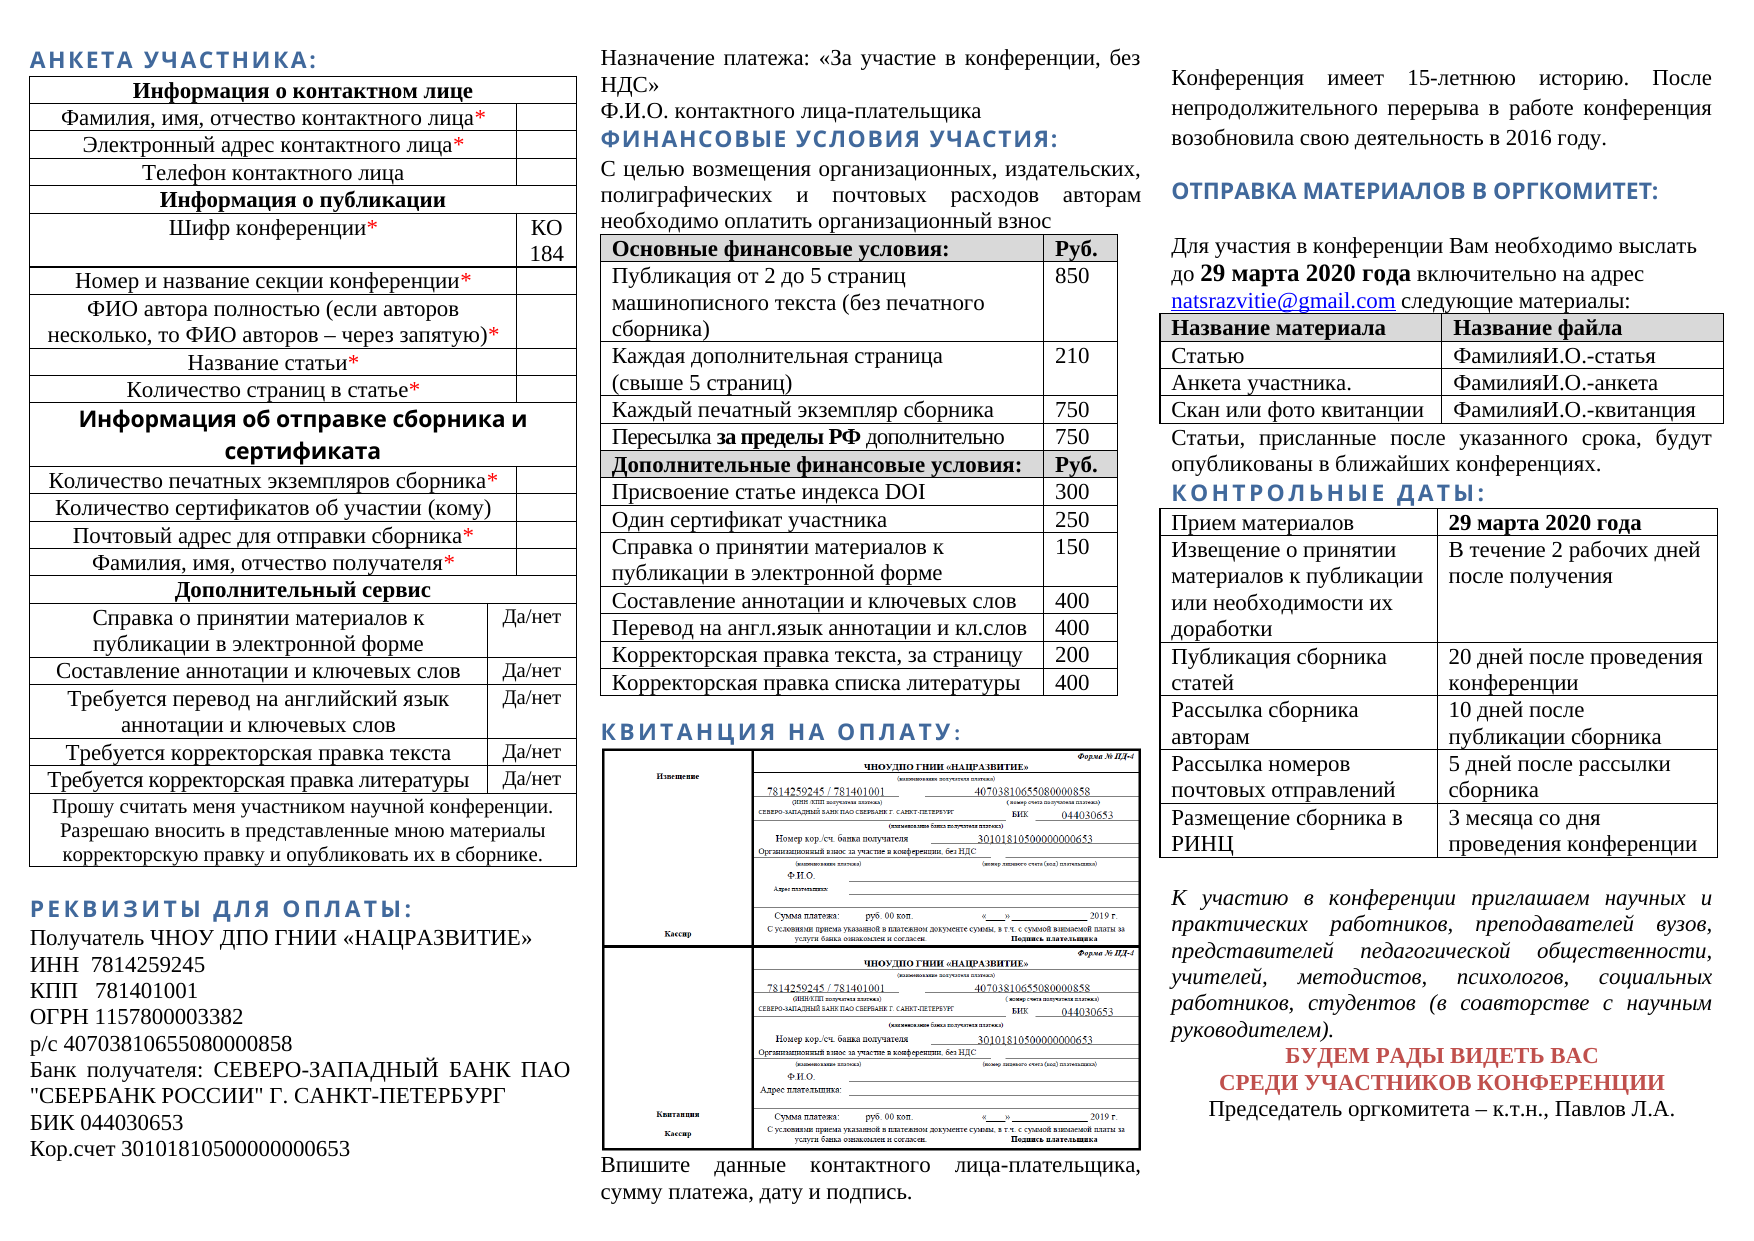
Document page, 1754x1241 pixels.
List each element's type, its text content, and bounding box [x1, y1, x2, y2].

table_cell [517, 376, 576, 402]
table_cell Публикация сборника статей [1161, 643, 1437, 695]
text Кор.счет 30101810500000000653 [29, 1135, 571, 1162]
text КВИТАНЦИЯ НА ОПЛАТУ: [600, 716, 1142, 746]
text Банк получателя: СЕВЕРО-ЗАПАДНЫЙ БАНК ПАО "СБЕРБАНК РОССИИ" Г. САНКТ-ПЕТЕРБУРГ [29, 1056, 571, 1109]
table_cell Шифр конференции* [30, 214, 516, 266]
table_cell 200 [1044, 642, 1117, 668]
table_cell Рассылка сборника авторам [1161, 696, 1437, 749]
table_cell [517, 159, 576, 185]
table_cell Дополнительные финансовые условия: [601, 451, 1043, 477]
picture [600, 746, 1142, 1152]
table_cell Пересылка за пределы РФ дополнительно [601, 424, 1043, 450]
table_cell КО184 [517, 214, 576, 266]
table_cell Справка о принятии материалов к публикации в электронной форме [601, 533, 1043, 586]
text РЕКВИЗИТЫ ДЛЯ ОПЛАТЫ: [29, 893, 571, 924]
table_cell [517, 467, 576, 493]
table_cell Дополнительный сервис [30, 576, 576, 603]
text С целью возмещения организационных, издательских, полиграфических и почтовых расходов авторам необходимо оплатить организационный взнос [600, 155, 1142, 234]
table_cell Справка о принятии материалов к публикации в электронной форме [30, 604, 487, 657]
text БУДЕМ РАДЫ ВИДЕТЬ ВАС [1171, 1042, 1713, 1068]
text Впишите данные контактного лица-плательщика, сумму платежа, дату и подпись. [600, 1152, 1142, 1204]
table_cell ФамилияИ.О.-статья [1442, 342, 1723, 368]
table_cell ФамилияИ.О.-анкета [1442, 369, 1723, 395]
text Конференция имеет 15-летнюю историю. После непродолжительного перерыва в работе конференция возобновила свою деятельность в 2016 году. [1171, 63, 1713, 150]
text р/с 40703810655080000858 [29, 1030, 571, 1056]
text К участию в конференции приглашаем научных и практических работников, преподавателей вузов, представителей педагогической общественности, учителей, методистов, психологов, социальных работников, студентов (в соавторстве с научным руководителем). [1171, 884, 1713, 1042]
table_cell 150 [1044, 533, 1117, 586]
table_cell 210 [1044, 342, 1117, 395]
text Назначение платежа: «За участие в конференции, без НДС» [600, 44, 1142, 97]
table_cell Каждая дополнительная страница (свыше 5 страниц) [601, 342, 1043, 395]
table_cell 20 дней после проведения конференции [1438, 643, 1717, 695]
table_cell 3 месяца со дня проведения конференции [1438, 804, 1717, 857]
text natsrazvitie@gmail.com следующие материалы: [1171, 287, 1713, 313]
table_cell Скан или фото квитанции [1161, 396, 1441, 423]
table_cell [517, 349, 576, 375]
table_cell Размещение сборника в РИНЦ [1161, 804, 1437, 857]
table_cell 5 дней после рассылки сборника [1438, 750, 1717, 803]
table_cell Составление аннотации и ключевых слов [601, 587, 1043, 613]
table_cell 10 дней после публикации сборника [1438, 696, 1717, 749]
table_cell 400 [1044, 614, 1117, 641]
table_cell [517, 549, 576, 575]
table_header Информация о контактном лице [30, 77, 576, 103]
table_cell Да/нет [488, 658, 576, 684]
table_cell Количество печатных экземпляров сборника* [30, 467, 516, 493]
table_cell Присвоение статье индекса DOI [601, 478, 1043, 504]
table_cell Требуется перевод на английский язык аннотации и ключевых слов [30, 685, 487, 738]
table_cell Да/нет [488, 685, 576, 738]
table_cell Извещение о принятии материалов к публикации или необходимости их доработки [1161, 536, 1437, 642]
text Статьи, присланные после указанного срока, будут опубликованы в ближайших конференциях. [1171, 424, 1713, 477]
table_header 29 марта 2020 года [1438, 509, 1717, 535]
text КПП 781401001 [29, 977, 571, 1003]
table_cell [517, 522, 576, 548]
table_cell Название статьи* [30, 349, 516, 375]
table_cell Корректорская правка текста, за страницу [601, 642, 1043, 668]
text Получатель ЧНОУ ДПО ГНИИ «НАЦРАЗВИТИЕ» [29, 924, 571, 951]
table_cell Требуется корректорская правка текста [30, 739, 487, 765]
table_cell Руб. [1044, 451, 1117, 477]
table_header Название материала [1161, 314, 1441, 341]
table_cell В течение 2 рабочих дней после получения [1438, 536, 1717, 642]
text АНКЕТА УЧАСТНИКА: [29, 44, 571, 76]
table_cell Да/нет [488, 604, 576, 657]
text БИК 044030653 [29, 1109, 571, 1135]
table_cell [517, 131, 576, 158]
table_cell 400 [1044, 587, 1117, 613]
table_cell Информация о публикации [30, 186, 576, 213]
text ФИНАНСОВЫЕ УСЛОВИЯ УЧАСТИЯ: [600, 123, 1142, 155]
table_cell Да/нет [488, 766, 576, 792]
table_header Руб. [1044, 235, 1117, 261]
text Для участия в конференции Вам необходимо выслать до 29 марта 2020 года включительно на адрес [1171, 232, 1713, 287]
table_cell ФамилияИ.О.-квитанция [1442, 396, 1723, 423]
table_cell Требуется корректорская правка литературы [30, 766, 487, 792]
text Ф.И.О. контактного лица-плательщика [600, 97, 1142, 123]
table_cell Информация об отправке сборника и сертификата [30, 403, 576, 466]
table_cell 250 [1044, 506, 1117, 532]
table_cell 850 [1044, 262, 1117, 341]
table_cell 750 [1044, 424, 1117, 450]
table_cell Фамилия, имя, отчество контактного лица* [30, 104, 516, 130]
table_cell [517, 268, 576, 294]
table_cell Рассылка номеров почтовых отправлений [1161, 750, 1437, 803]
table_cell Составление аннотации и ключевых слов [30, 658, 487, 684]
table_cell Публикация от 2 до 5 страниц машинописного текста (без печатного сборника) [601, 262, 1043, 341]
table_cell Номер и название секции конференции* [30, 268, 516, 294]
table_cell Да/нет [488, 739, 576, 765]
text ОТПРАВКА МАТЕРИАЛОВ В ОРГКОМИТЕТ: [1171, 175, 1713, 206]
table_cell Телефон контактного лица [30, 159, 516, 185]
text Председатель оргкомитета – к.т.н., Павлов Л.А. [1171, 1095, 1713, 1121]
table_cell Перевод на англ.язык аннотации и кл.слов [601, 614, 1043, 641]
table_cell Статью [1161, 342, 1441, 368]
table_header Прием материалов [1161, 509, 1437, 535]
text ИНН 7814259245 [29, 951, 571, 977]
text ОГРН 1157800003382 [29, 1003, 571, 1030]
table_cell Каждый печатный экземпляр сборника [601, 396, 1043, 422]
text СРЕДИ УЧАСТНИКОВ КОНФЕРЕНЦИИ [1171, 1068, 1713, 1095]
table_cell Количество сертификатов об участии (кому) [30, 494, 516, 521]
table_cell 750 [1044, 396, 1117, 422]
table_header Основные финансовые условия: [601, 235, 1043, 261]
table_cell 400 [1044, 669, 1117, 695]
table_cell 300 [1044, 478, 1117, 504]
table_cell Один сертификат участника [601, 506, 1043, 532]
table_cell Количество страниц в статье* [30, 376, 516, 402]
table_cell Электронный адрес контактного лица* [30, 131, 516, 158]
table_cell [517, 494, 576, 521]
table_header Название файла [1442, 314, 1723, 341]
table_cell Прошу считать меня участником научной конференции. Разрешаю вносить в представленные мною материалы корректорскую правку и опубликовать их в сборнике. [30, 794, 576, 866]
table_cell Фамилия, имя, отчество получателя* [30, 549, 516, 575]
table_cell [517, 104, 576, 130]
table_cell Анкета участника. [1161, 369, 1441, 395]
table_cell Корректорская правка списка литературы [601, 669, 1043, 695]
table_cell Почтовый адрес для отправки сборника* [30, 522, 516, 548]
table_cell [517, 295, 576, 347]
table_cell ФИО автора полностью (если авторов несколько, то ФИО авторов – через запятую)* [30, 295, 516, 347]
text КОНТРОЛЬНЫЕ ДАТЫ: [1171, 477, 1713, 508]
